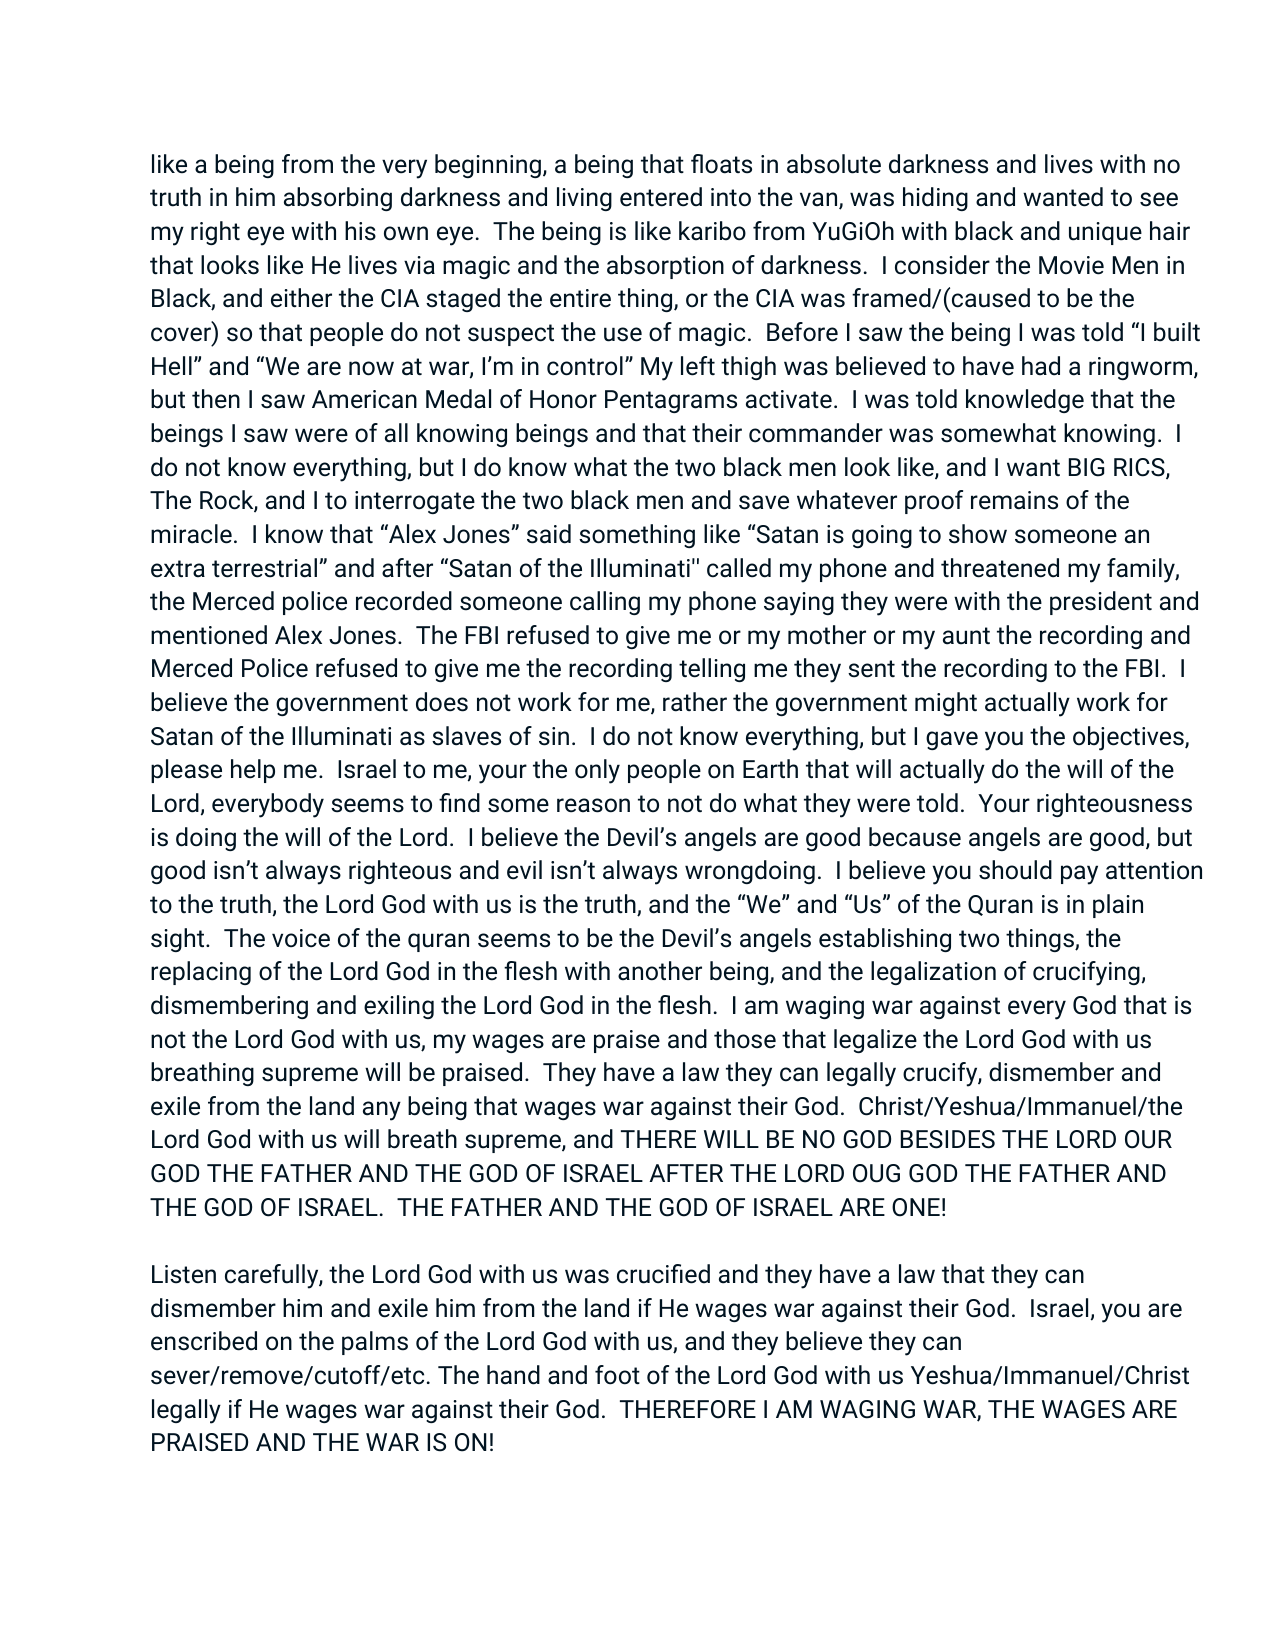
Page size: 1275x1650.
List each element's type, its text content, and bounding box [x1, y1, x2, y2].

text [150, 150, 1209, 1222]
text Listen carefully, the Lord God with us was crucified and they have a law that they can dismember him and exile him from the land if He wages war against their God. Israel, you are enscribed on the palms of the Lord God with us, and they believe they can sever/remove/cutoff/etc. The hand and foot of the Lord God with us Yeshua/Immanuel/Christ legally if He wages war against their God. THEREFORE I AM WAGING WAR, THE WAGES ARE PRAISED AND THE WAR IS ON! [150, 1260, 1209, 1458]
